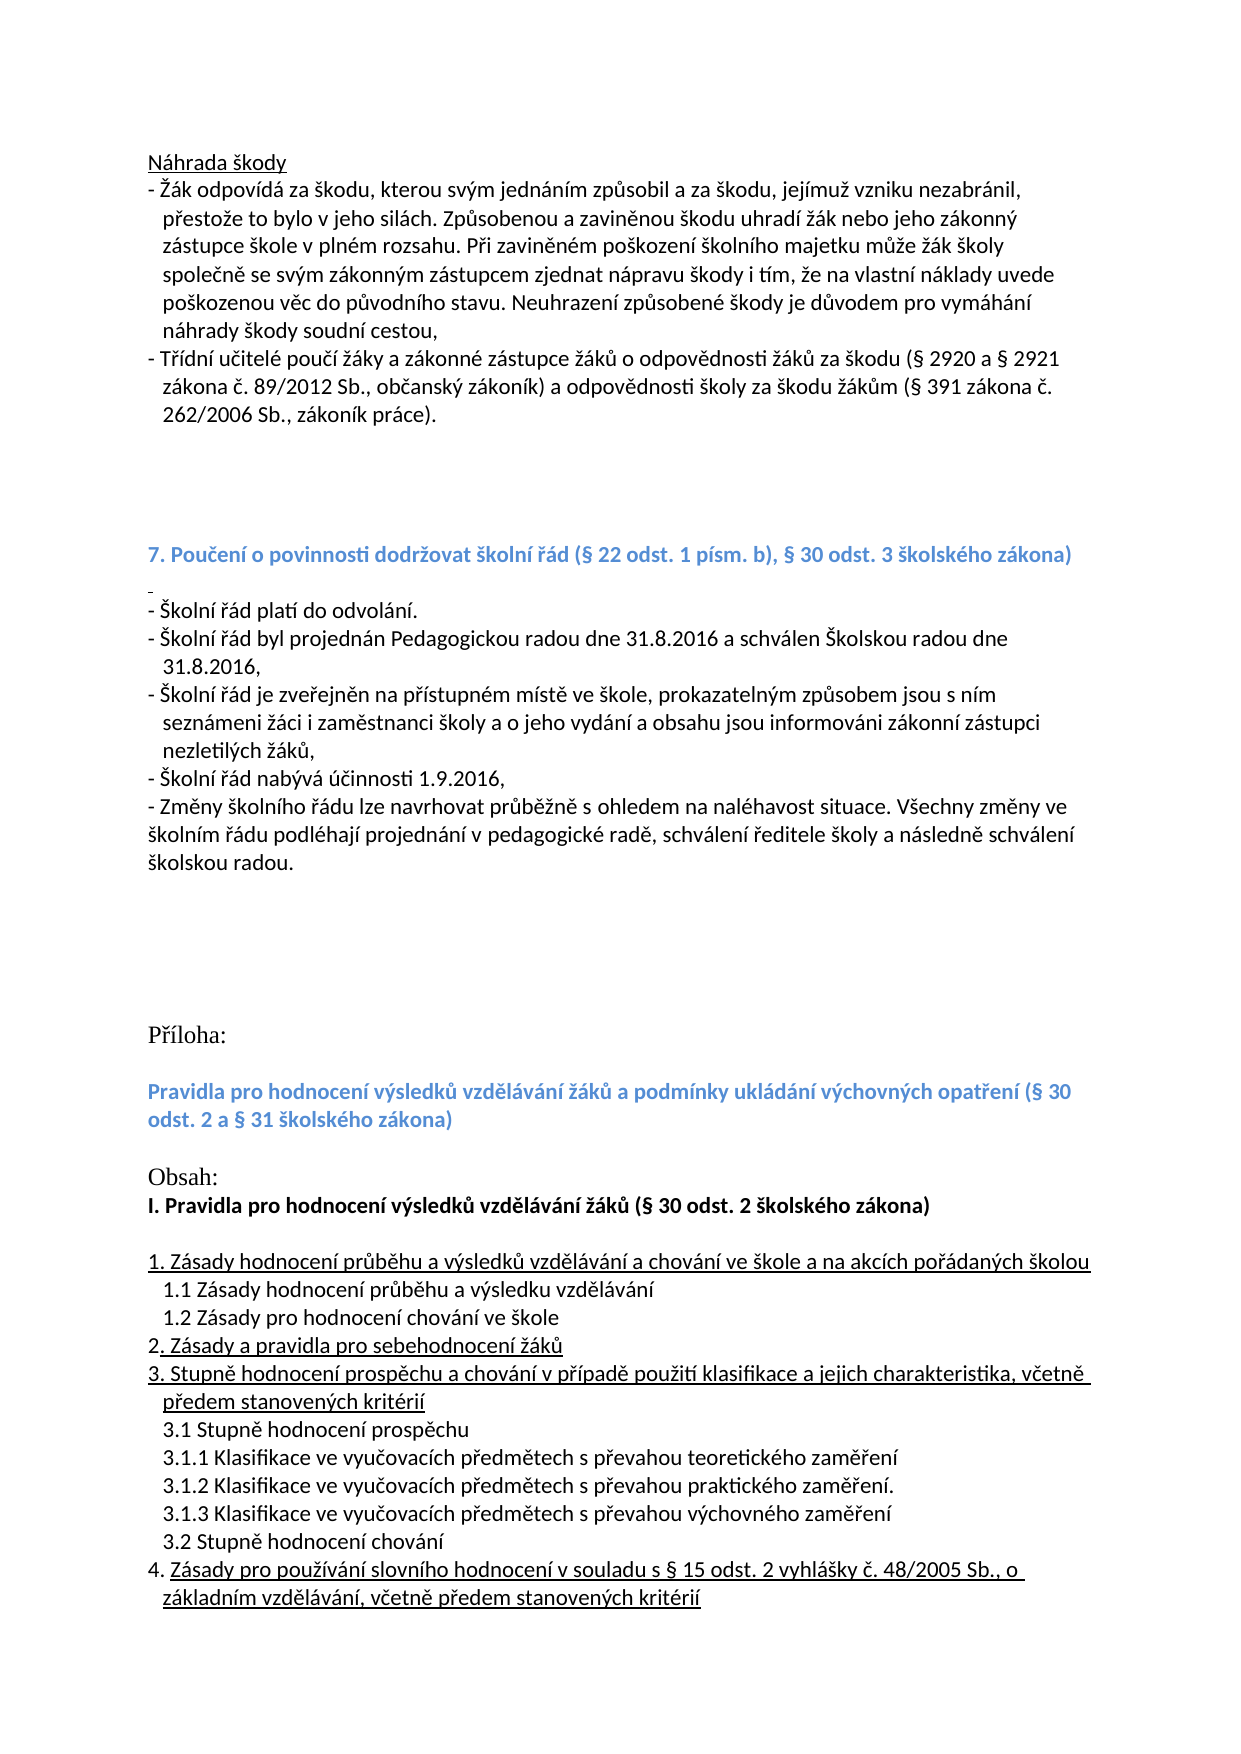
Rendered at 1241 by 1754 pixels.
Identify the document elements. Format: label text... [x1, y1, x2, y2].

text - Školní řád byl projednán Pedagogickou radou dne 31.8.2016 a schválen Školskou radou dne 31.8.2016, [148, 624, 1093, 680]
text - Školní řád je zveřejněn na přístupném místě ve škole, prokazatelným způsobem jsou s ním seznámeni žáci i zaměstnanci školy a o jeho vydání a obsahu jsou informováni zákonní zástupci nezletilých žáků, [148, 680, 1093, 764]
text Obsah: [148, 1162, 1093, 1191]
text - Žák odpovídá za škodu, kterou svým jednáním způsobil a za škodu, jejímuž vzniku nezabránil, přestože to bylo v jeho silách. Způsobenou a zaviněnou škodu uhradí žák nebo jeho zákonný zástupce škole v plném rozsahu. Při zaviněném poškození školního majetku může žák školy společně se svým zákonným zástupcem zjednat nápravu škody i tím, že na vlastní náklady uvede poškozenou věc do původního stavu. Neuhrazení způsobené škody je důvodem pro vymáhání náhrady škody soudní cestou, [148, 176, 1093, 344]
text I. Pravidla pro hodnocení výsledků vzdělávání žáků (§ 30 odst. 2 školského zákona) [148, 1191, 1093, 1219]
text Náhrada škody [148, 148, 1093, 176]
text 2. Zásady a pravidla pro sebehodnocení žáků [148, 1331, 1093, 1359]
text - Změny školního řádu lze navrhovat průběžně s ohledem na naléhavost situace. Všechny změny ve školním řádu podléhají projednání v pedagogické radě, schválení ředitele školy a následně schválení školskou radou. [148, 792, 1093, 876]
text 3.1.3 Klasifikace ve vyučovacích předmětech s převahou výchovného zaměření [162, 1499, 1093, 1527]
text - Školní řád nabývá účinnosti 1.9.2016, [148, 764, 1093, 792]
text 3.2 Stupně hodnocení chování [162, 1527, 1093, 1555]
text 1. Zásady hodnocení průběhu a výsledků vzdělávání a chování ve škole a na akcích pořádaných školou [148, 1247, 1093, 1275]
text 1.1 Zásady hodnocení průběhu a výsledku vzdělávání [162, 1275, 1093, 1303]
text 1.2 Zásady pro hodnocení chování ve škole [162, 1303, 1093, 1331]
text - Školní řád platí do odvolání. [148, 596, 1093, 624]
text 3. Stupně hodnocení prospěchu a chování v případě použití klasifikace a jejich charakteristika, včetně předem stanovených kritérií [148, 1359, 1093, 1415]
text 3.1.1 Klasifikace ve vyučovacích předmětech s převahou teoretického zaměření [162, 1443, 1093, 1471]
text Pravidla pro hodnocení výsledků vzdělávání žáků a podmínky ukládání výchovných opatření (§ 30 odst. 2 a § 31 školského zákona) [148, 1077, 1093, 1133]
text 7. Poučení o povinnosti dodržovat školní řád (§ 22 odst. 1 písm. b), § 30 odst. 3 školského zákona) [148, 540, 1093, 568]
text 4. Zásady pro používání slovního hodnocení v souladu s § 15 odst. 2 vyhlášky č. 48/2005 Sb., o základním vzdělávání, včetně předem stanovených kritérií [148, 1555, 1093, 1611]
text Příloha: [148, 1020, 1093, 1049]
text - Třídní učitelé poučí žáky a zákonné zástupce žáků o odpovědnosti žáků za škodu (§ 2920 a § 2921 zákona č. 89/2012 Sb., občanský zákoník) a odpovědnosti školy za škodu žákům (§ 391 zákona č. 262/2006 Sb., zákoník práce). [148, 344, 1093, 428]
text 3.1.2 Klasifikace ve vyučovacích předmětech s převahou praktického zaměření. [162, 1471, 1093, 1499]
text 3.1 Stupně hodnocení prospěchu [162, 1415, 1093, 1443]
